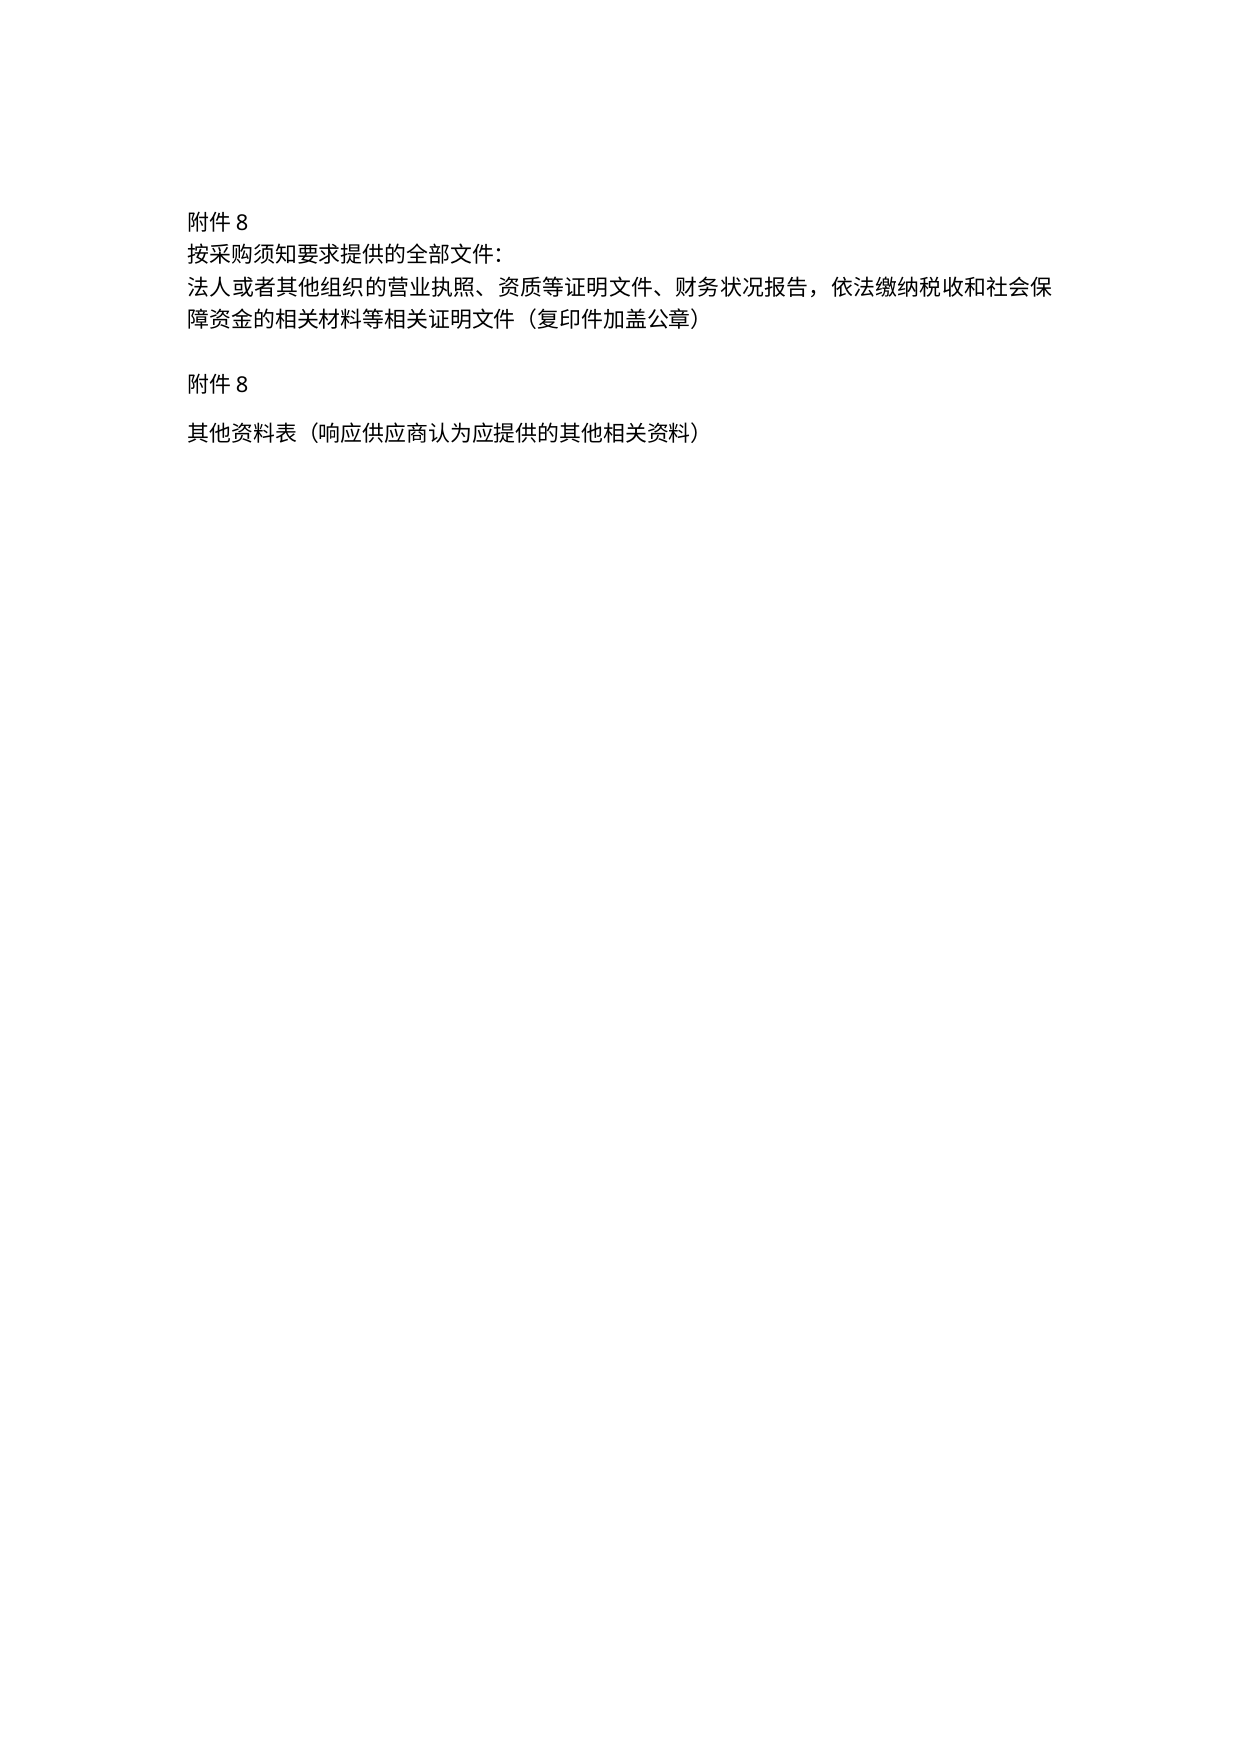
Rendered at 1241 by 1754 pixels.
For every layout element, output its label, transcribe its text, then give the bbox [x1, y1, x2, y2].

text 附件8 [187, 367, 1053, 399]
text 按采购须知要求提供的全部文件： [187, 237, 1053, 269]
text 附件8 [187, 204, 1053, 237]
text 其他资料表（响应供应商认为应提供的其他相关资料） [187, 416, 1053, 448]
text 法人或者其他组织的营业执照、资质等证明文件、财务状况报告，依法缴纳税收和社会保障资金的相关材料等相关证明文件（复印件加盖公章） [187, 269, 1053, 334]
